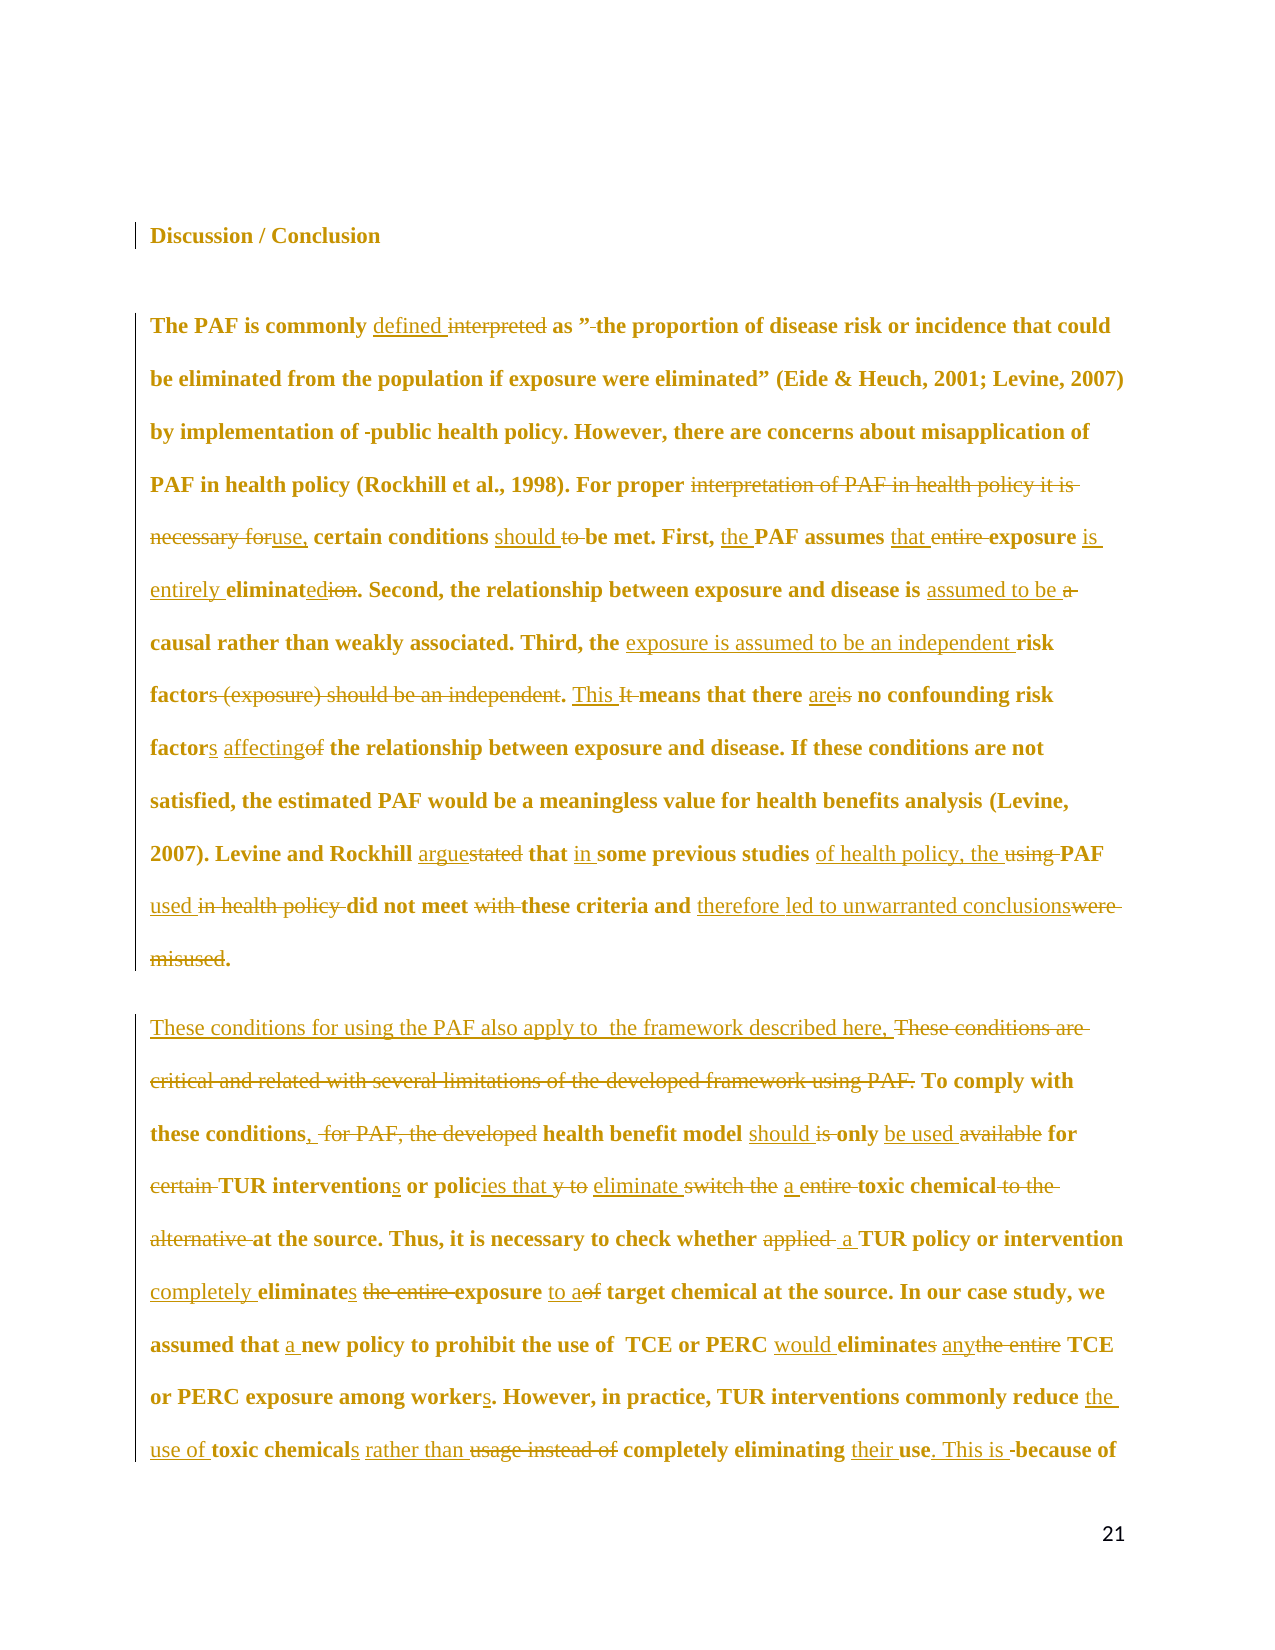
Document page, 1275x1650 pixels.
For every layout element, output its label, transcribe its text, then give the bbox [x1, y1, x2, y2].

text The PAF is commonly as ”the proportion of disease risk or incidence that could be eliminated from the population if exposure were eliminated” (Eide & Heuch, 2001; Levine, 2007) by implementation of public health policy. However, there are concerns about misapplication of PAF in health policy (Rockhill et al., 1998). For proper certain conditions be met. First, PAF assumes exposure eliminat. Second, the relationship between exposure and disease is causal rather than weakly associated. Third, the risk factor. means that there no confounding risk factor the relationship between exposure and disease. If these conditions are not satisfied, the estimated PAF would be a meaningless value for health benefits analysis (Levine, 2007). Levine and Rockhill that some previous studies PAF did not meet these criteria and . [150, 312, 1125, 971]
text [150, 1014, 1125, 1462]
text Discussion / Conclusion [150, 222, 1125, 249]
